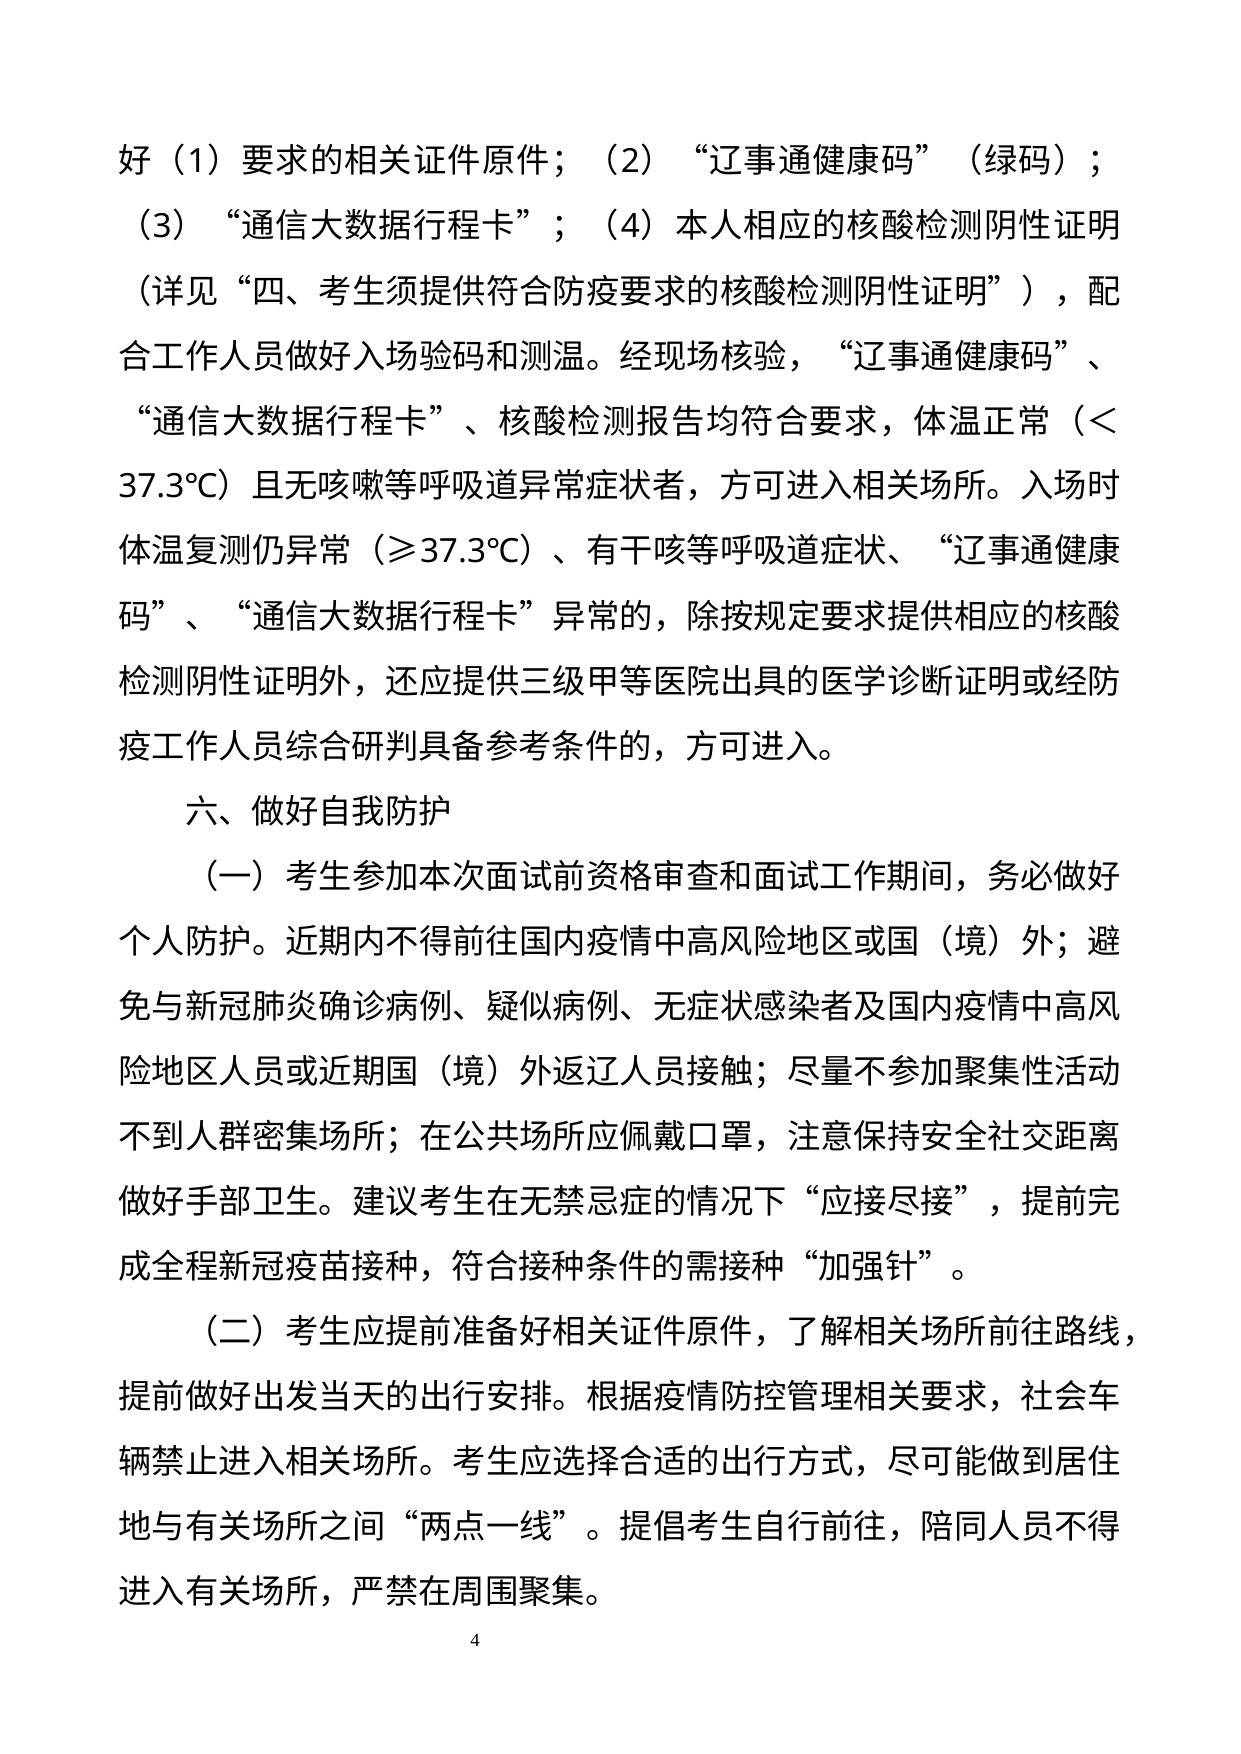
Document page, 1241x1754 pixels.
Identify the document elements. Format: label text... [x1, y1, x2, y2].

text 六、做好自我防护 [118, 776, 1122, 841]
text （一）考生参加本次面试前资格审查和面试工作期间，务必做好个人防护。近期内不得前往国内疫情中高风险地区或国（境）外；避免与新冠肺炎确诊病例、疑似病例、无症状感染者及国内疫情中高风险地区人员或近期国（境）外返辽人员接触；尽量不参加聚集性活动，不到人群密集场所；在公共场所应佩戴口罩，注意保持安全社交距离，做好手部卫生。建议考生在无禁忌症的情况下“应接尽接”，提前完成全程新冠疫苗接种，符合接种条件的需接种“加强针”。 [118, 841, 1122, 1296]
text （二）考生应提前准备好相关证件原件，了解相关场所前往路线，提前做好出发当天的出行安排。根据疫情防控管理相关要求，社会车辆禁止进入相关场所。考生应选择合适的出行方式，尽可能做到居住地与有关场所之间“两点一线”。提倡考生自行前往，陪同人员不得进入有关场所，严禁在周围聚集。 [118, 1296, 1122, 1621]
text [118, 126, 1122, 776]
